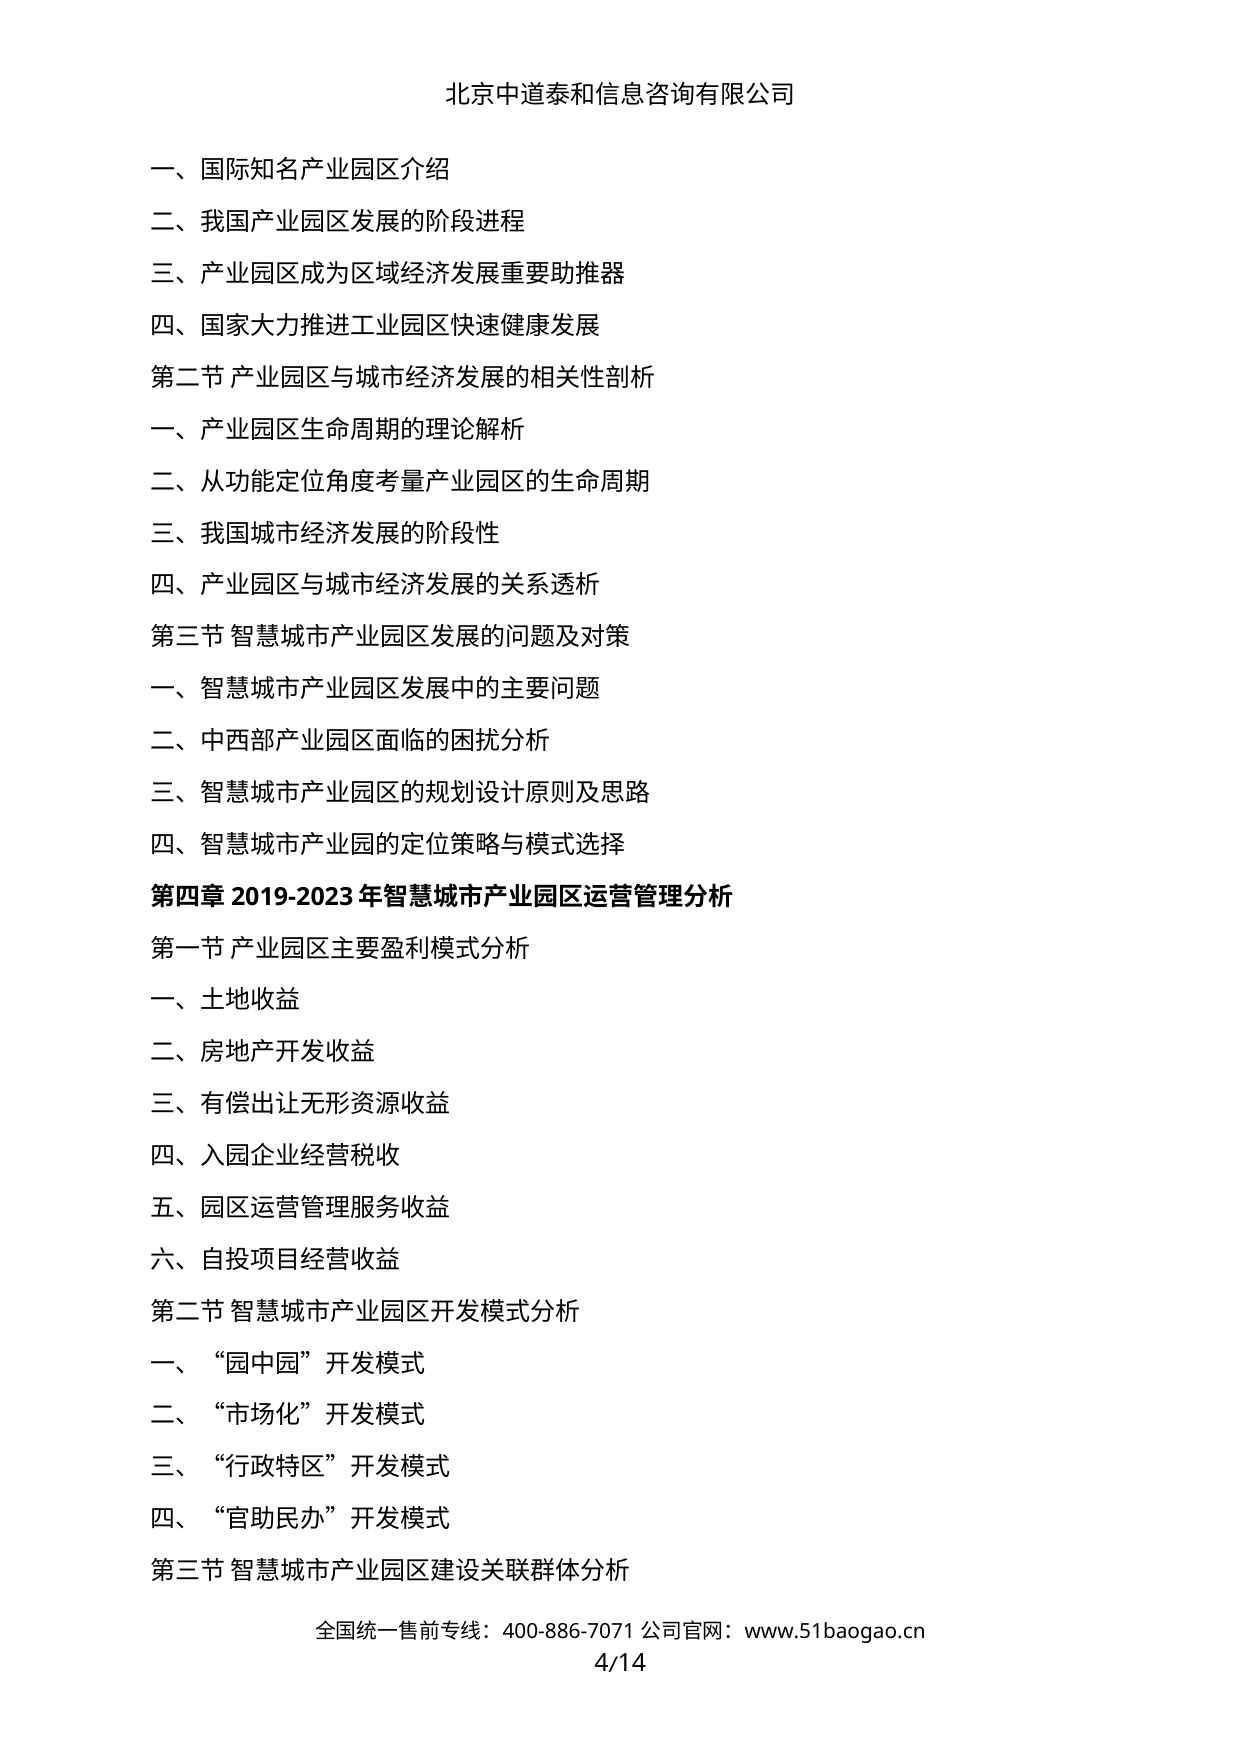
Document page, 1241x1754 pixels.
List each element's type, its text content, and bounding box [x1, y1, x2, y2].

text 四、智慧城市产业园的定位策略与模式选择 [150, 824, 1090, 861]
text 三、产业园区成为区域经济发展重要助推器 [150, 254, 1090, 290]
text 第二节 智慧城市产业园区开发模式分析 [150, 1291, 1090, 1327]
text 四、入园企业经营税收 [150, 1136, 1090, 1172]
text 第三节 智慧城市产业园区建设关联群体分析 [150, 1551, 1090, 1587]
text 一、产业园区生命周期的理论解析 [150, 409, 1090, 446]
text 四、“官助民办”开发模式 [150, 1499, 1090, 1535]
text 三、“行政特区”开发模式 [150, 1447, 1090, 1483]
text 二、中西部产业园区面临的困扰分析 [150, 721, 1090, 757]
text 三、智慧城市产业园区的规划设计原则及思路 [150, 772, 1090, 809]
text 第二节 产业园区与城市经济发展的相关性剖析 [150, 357, 1090, 394]
text 一、“园中园”开发模式 [150, 1343, 1090, 1379]
text 四、国家大力推进工业园区快速健康发展 [150, 306, 1090, 342]
text 一、国际知名产业园区介绍 [150, 150, 1090, 186]
text 一、土地收益 [150, 980, 1090, 1016]
text 第三节 智慧城市产业园区发展的问题及对策 [150, 617, 1090, 653]
text 三、有偿出让无形资源收益 [150, 1084, 1090, 1120]
text 二、房地产开发收益 [150, 1032, 1090, 1068]
text 二、我国产业园区发展的阶段进程 [150, 202, 1090, 238]
text 六、自投项目经营收益 [150, 1239, 1090, 1276]
text 一、智慧城市产业园区发展中的主要问题 [150, 669, 1090, 705]
text 第一节 产业园区主要盈利模式分析 [150, 928, 1090, 964]
text 二、“市场化”开发模式 [150, 1395, 1090, 1431]
text 五、园区运营管理服务收益 [150, 1187, 1090, 1224]
text 四、产业园区与城市经济发展的关系透析 [150, 565, 1090, 601]
text 第四章 2019-2023年智慧城市产业园区运营管理分析 [150, 876, 1090, 912]
text 三、我国城市经济发展的阶段性 [150, 513, 1090, 549]
text 二、从功能定位角度考量产业园区的生命周期 [150, 461, 1090, 497]
